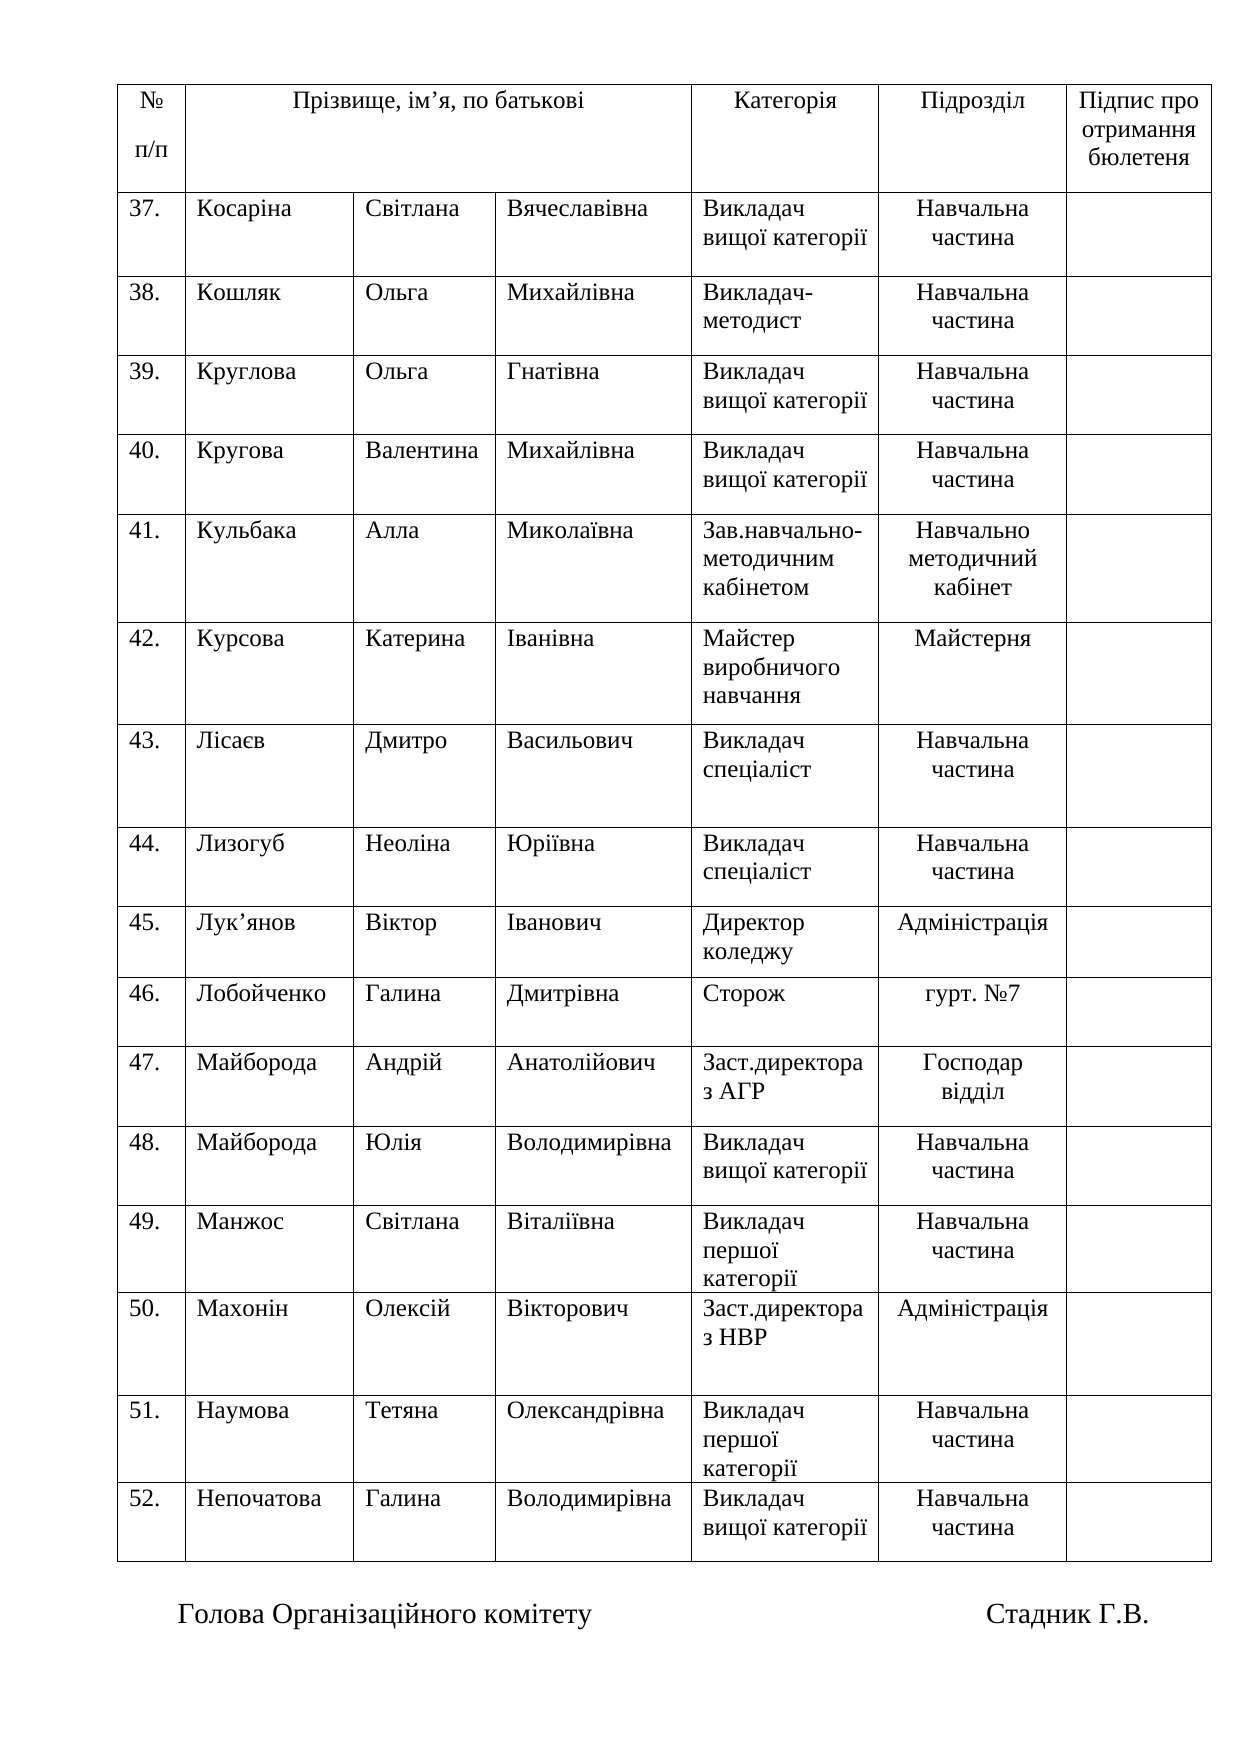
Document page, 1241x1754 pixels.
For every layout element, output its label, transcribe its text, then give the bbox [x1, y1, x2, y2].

table_cell Юлія [354, 1127, 495, 1205]
table_cell Володимирівна [496, 1127, 691, 1205]
table_cell Директор коледжу [692, 907, 878, 977]
table_cell Навчальна частина [879, 1483, 1066, 1561]
table_cell [118, 828, 185, 906]
table_cell [118, 277, 185, 355]
table_cell Навчальна частина [879, 193, 1066, 276]
table_cell [118, 1047, 185, 1126]
table_header Прізвище, ім’я, по батькові [186, 85, 691, 192]
table_cell Викладач спеціаліст [692, 828, 878, 906]
table_cell [118, 623, 185, 724]
table_cell Анатолійович [496, 1047, 691, 1126]
table_cell Михайлівна [496, 277, 691, 355]
table_cell Миколаївна [496, 515, 691, 622]
table_cell Зав.навчально-методичним кабінетом [692, 515, 878, 622]
table_cell Непочатова [186, 1483, 353, 1561]
table_header Підрозділ [879, 85, 1066, 192]
table_cell Курсова [186, 623, 353, 724]
table_cell Господар відділ [879, 1047, 1066, 1126]
table_cell Віктор [354, 907, 495, 977]
table_cell Васильович [496, 725, 691, 827]
table_cell Михайлівна [496, 435, 691, 514]
table_cell Ольга [354, 356, 495, 434]
table_cell [1067, 1293, 1211, 1394]
table_cell [1067, 515, 1211, 622]
table_cell Володимирівна [496, 1483, 691, 1561]
table_cell [1067, 828, 1211, 906]
table_cell [1067, 1047, 1211, 1126]
table_cell [1067, 978, 1211, 1046]
table_cell Світлана [354, 193, 495, 276]
table_cell Навчальна частина [879, 828, 1066, 906]
table_cell Навчальна частина [879, 356, 1066, 434]
table_cell [1067, 1396, 1211, 1482]
table_cell гурт. №7 [879, 978, 1066, 1046]
table_cell [1067, 1483, 1211, 1561]
table_cell [1067, 1206, 1211, 1292]
table_cell [1067, 193, 1211, 276]
table_cell [118, 515, 185, 622]
table_cell Викладач спеціаліст [692, 725, 878, 827]
table_cell [118, 907, 185, 977]
table_cell Світлана [354, 1206, 495, 1292]
table_cell Навчальна частина [879, 1127, 1066, 1205]
table_cell Майборода [186, 1047, 353, 1126]
table_cell Навчальна частина [879, 725, 1066, 827]
table_cell Катерина [354, 623, 495, 724]
table_cell [118, 1483, 185, 1561]
table_cell Ольга [354, 277, 495, 355]
table_cell Дмитро [354, 725, 495, 827]
table_cell [118, 1396, 185, 1482]
table_cell Навчальна частина [879, 277, 1066, 355]
table_cell Вікторович [496, 1293, 691, 1394]
table_cell Лісаєв [186, 725, 353, 827]
table_cell Тетяна [354, 1396, 495, 1482]
table_cell Викладач вищої категорії [692, 1483, 878, 1561]
table_cell [1067, 907, 1211, 977]
table_cell Манжос [186, 1206, 353, 1292]
table_cell Викладач- методист [692, 277, 878, 355]
table_cell Юріївна [496, 828, 691, 906]
table_cell Олександрівна [496, 1396, 691, 1482]
table_cell Адміністрація [879, 1293, 1066, 1394]
table_cell [118, 978, 185, 1046]
table_cell Неоліна [354, 828, 495, 906]
table_cell Навчальна частина [879, 435, 1066, 514]
table_cell Іванівна [496, 623, 691, 724]
table_cell [118, 435, 185, 514]
table_cell Кругова [186, 435, 353, 514]
table_cell Косаріна [186, 193, 353, 276]
table_cell [118, 356, 185, 434]
table_cell Заст.директора з АГР [692, 1047, 878, 1126]
table_cell [118, 1127, 185, 1205]
table_cell Наумова [186, 1396, 353, 1482]
table_cell Викладач першої категорії [692, 1206, 878, 1292]
text Голова Організаційного комітету Стадник Г.В. [177, 1596, 1152, 1629]
table_cell Викладач першої категорії [692, 1396, 878, 1482]
table_cell [1067, 1127, 1211, 1205]
table_cell Заст.директора з НВР [692, 1293, 878, 1394]
table_cell Лизогуб [186, 828, 353, 906]
table_cell [118, 1206, 185, 1292]
table_cell Кошляк [186, 277, 353, 355]
table_cell [118, 193, 185, 276]
table_cell Кульбака [186, 515, 353, 622]
table_cell Круглова [186, 356, 353, 434]
table_cell Майстер виробничого навчання [692, 623, 878, 724]
table_cell Галина [354, 978, 495, 1046]
table_cell Адміністрація [879, 907, 1066, 977]
table_cell Валентина [354, 435, 495, 514]
table_cell Андрій [354, 1047, 495, 1126]
table_cell Майборода [186, 1127, 353, 1205]
table_cell Вячеславівна [496, 193, 691, 276]
table_cell Викладач вищої категорії [692, 356, 878, 434]
table_cell Викладач вищої категорії [692, 435, 878, 514]
table_cell Олексій [354, 1293, 495, 1394]
table_cell Майстерня [879, 623, 1066, 724]
table_cell Навчально методичний кабінет [879, 515, 1066, 622]
table_cell [1067, 725, 1211, 827]
table_cell Віталіївна [496, 1206, 691, 1292]
table_cell Сторож [692, 978, 878, 1046]
table_header № п/п [118, 85, 185, 192]
table_cell Іванович [496, 907, 691, 977]
table_cell Навчальна частина [879, 1396, 1066, 1482]
table_cell Махонін [186, 1293, 353, 1394]
table_cell Лук’янов [186, 907, 353, 977]
table_cell [118, 1293, 185, 1394]
table_cell Галина [354, 1483, 495, 1561]
table_cell [1067, 356, 1211, 434]
table_cell [1067, 277, 1211, 355]
table_cell [1067, 435, 1211, 514]
table_cell Навчальна частина [879, 1206, 1066, 1292]
table_cell [1067, 623, 1211, 724]
table_cell Лобойченко [186, 978, 353, 1046]
table_cell [118, 725, 185, 827]
table_cell Викладач вищої категорії [692, 1127, 878, 1205]
table_header Категорія [692, 85, 878, 192]
table_cell Гнатівна [496, 356, 691, 434]
table_cell Викладач вищої категорії [692, 193, 878, 276]
table_cell Дмитрівна [496, 978, 691, 1046]
table_header Підпис про отримання бюлетеня [1067, 85, 1211, 192]
table_cell Алла [354, 515, 495, 622]
